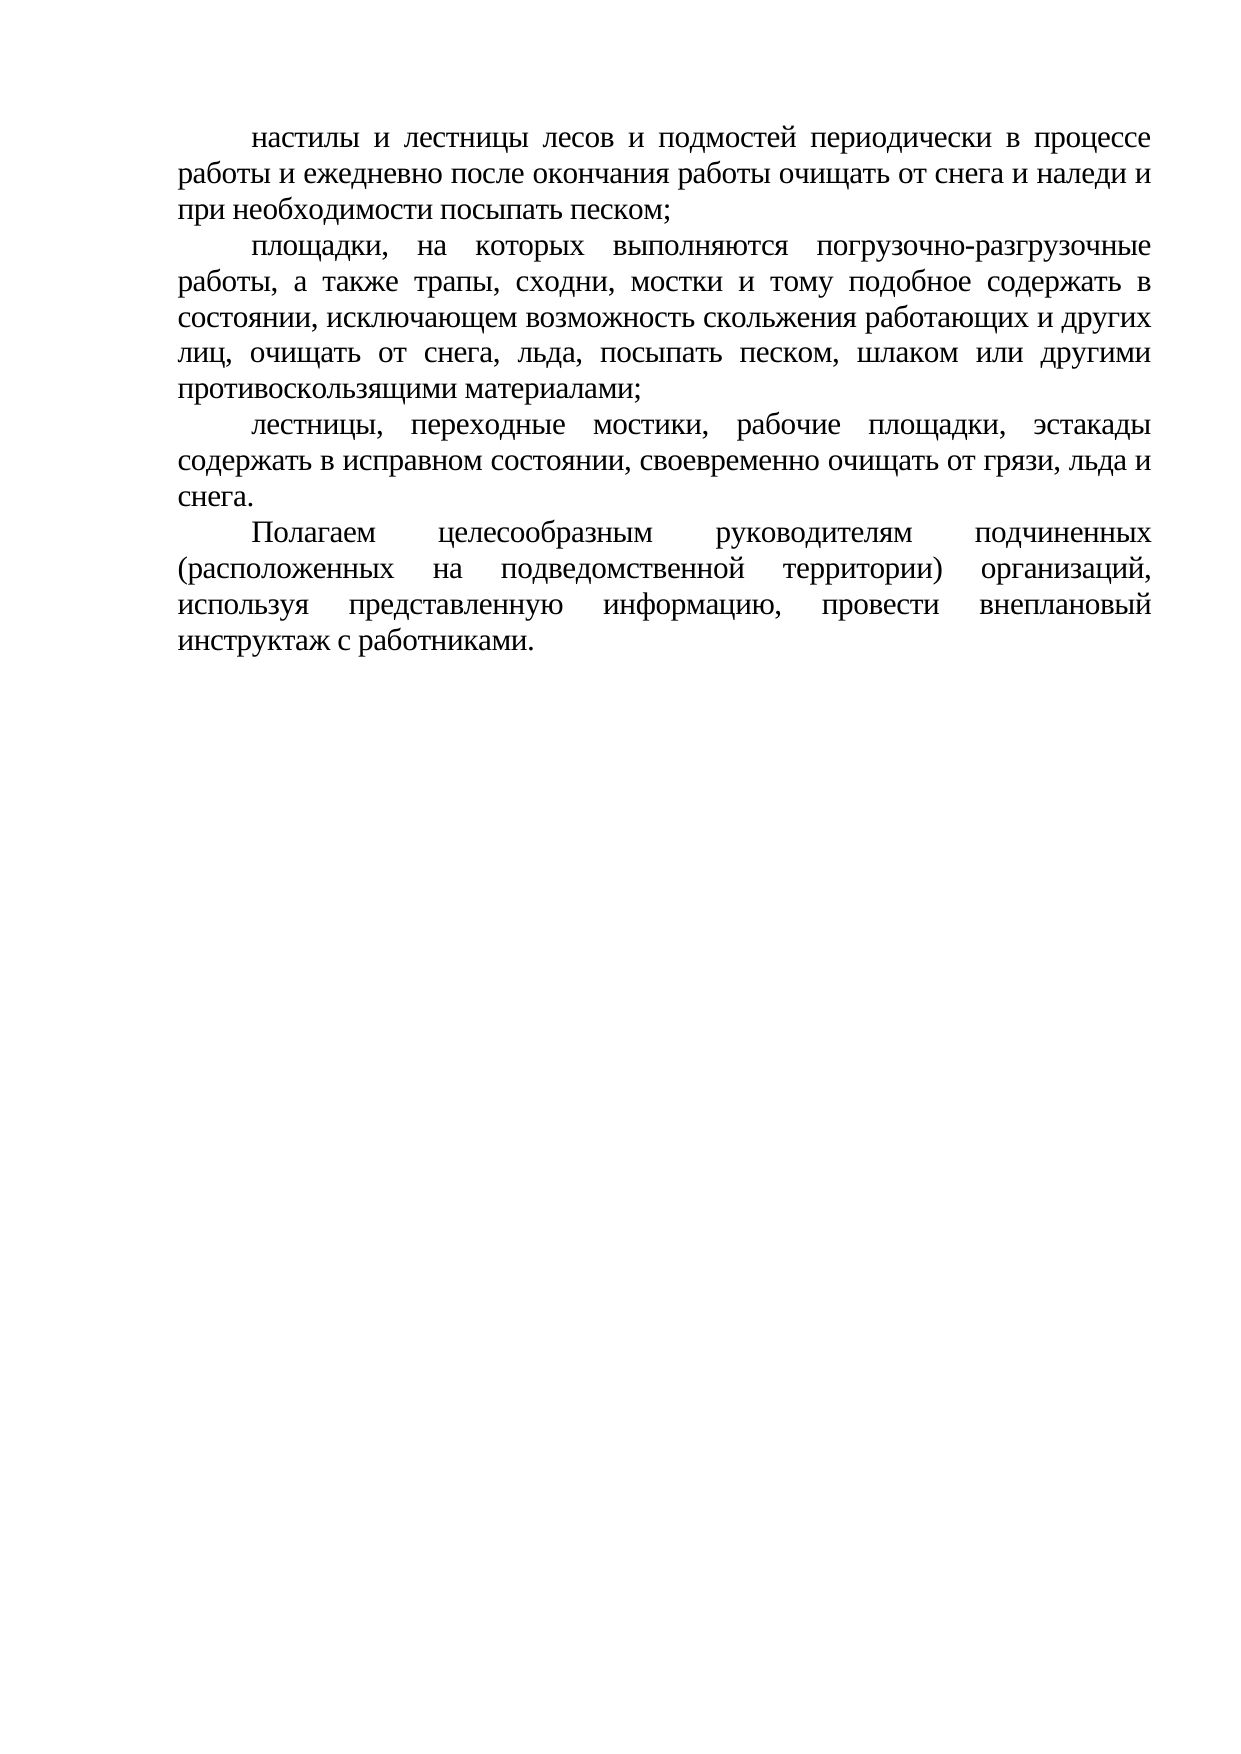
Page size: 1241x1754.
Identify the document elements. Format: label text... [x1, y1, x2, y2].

text настилы и лестницы лесов и подмостей периодически в процессе работы и ежедневно после окончания работы очищать от снега и наледи и при необходимости посыпать песком; [177, 118, 1152, 226]
text лестницы, переходные мостики, рабочие площадки, эстакады содержать в исправном состоянии, своевременно очищать от грязи, льда и снега. [177, 406, 1152, 513]
text Полагаем целесообразным руководителям подчиненных (расположенных на подведомственной территории) организаций, используя представленную информацию, провести внеплановый инструктаж с работниками. [177, 513, 1152, 657]
text площадки, на которых выполняются погрузочно-разгрузочные работы, а также трапы, сходни, мостки и тому подобное содержать в состоянии, исключающем возможность скольжения работающих и других лиц, очищать от снега, льда, посыпать песком, шлаком или другими противоскользящими материалами; [177, 226, 1152, 406]
